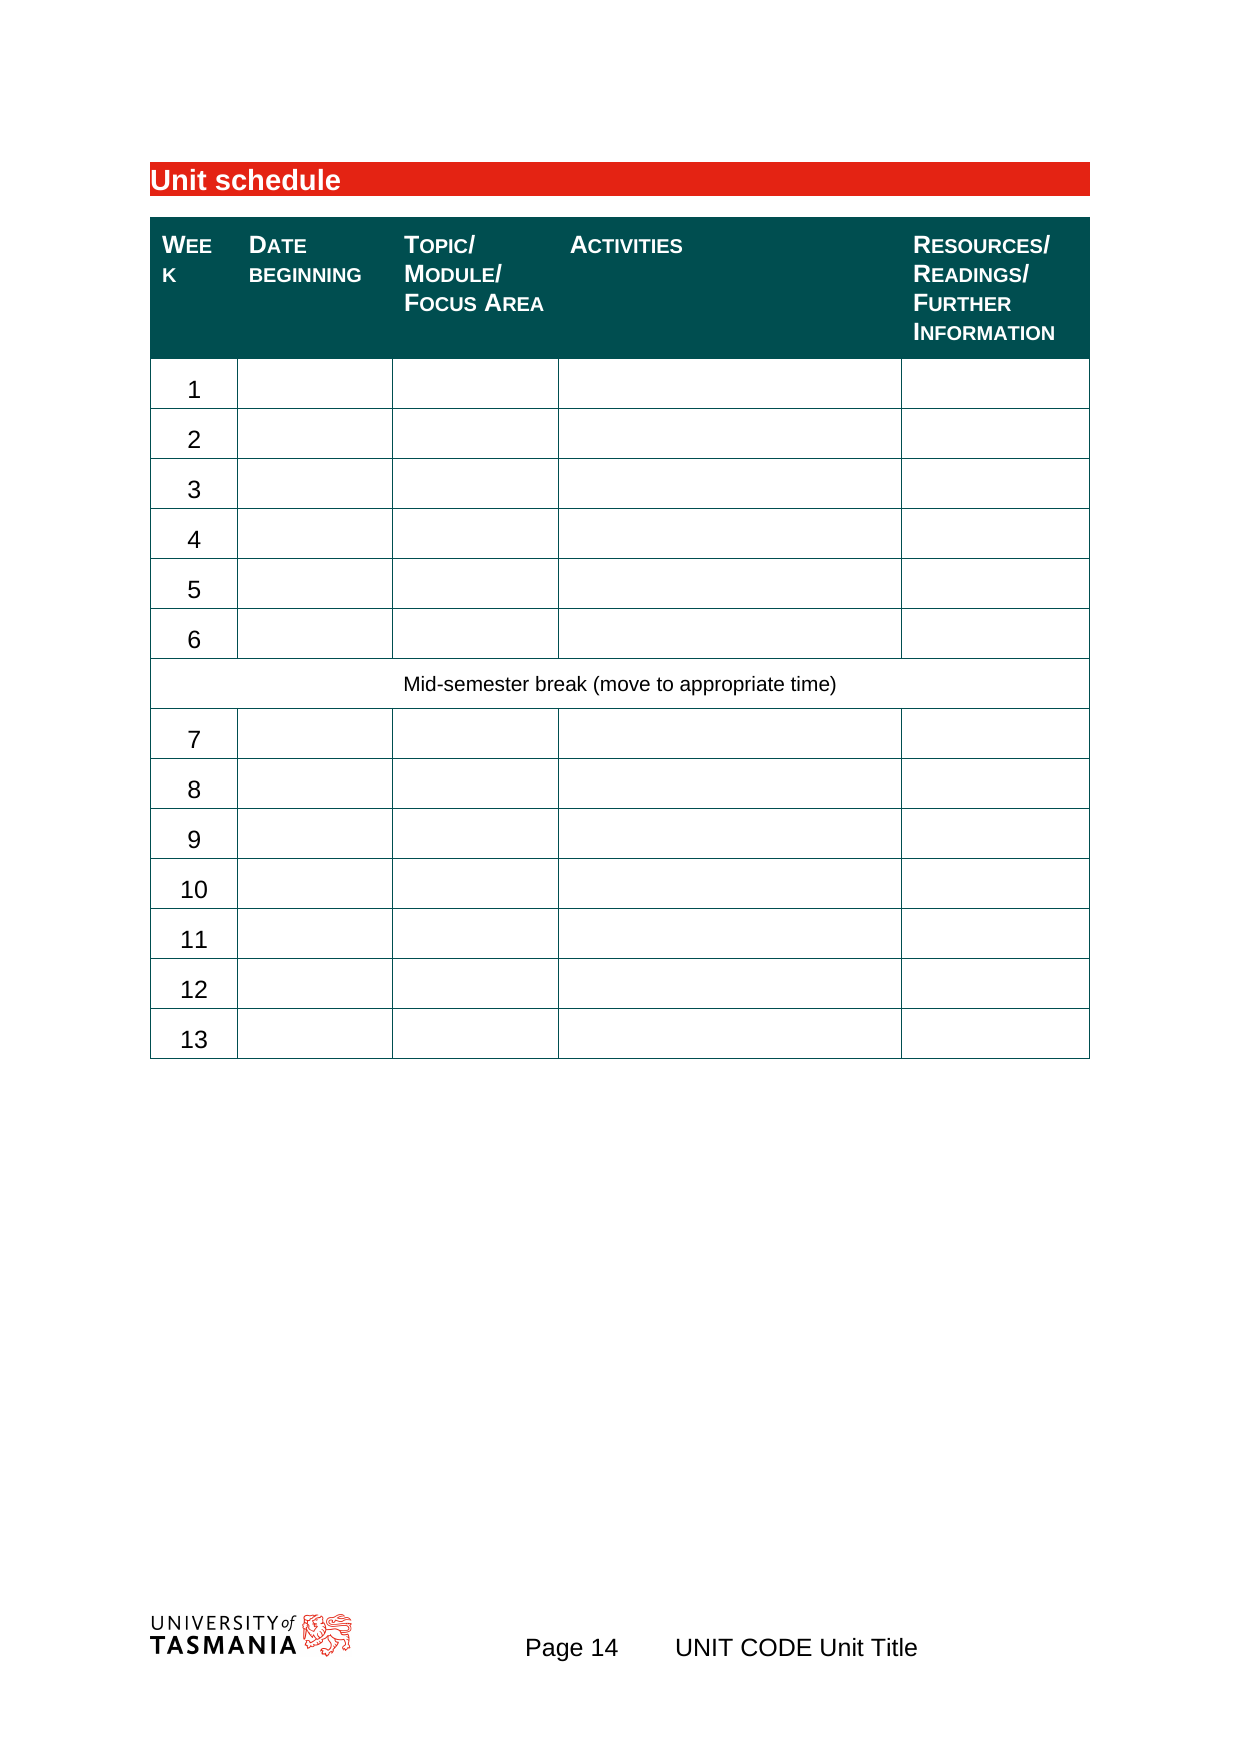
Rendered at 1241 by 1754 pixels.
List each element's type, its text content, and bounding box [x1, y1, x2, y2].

table_cell [902, 1009, 1089, 1058]
table_cell [393, 859, 558, 908]
table_cell [559, 609, 901, 658]
table_cell [902, 359, 1089, 408]
table_header Week [151, 218, 237, 358]
picture [150, 1614, 352, 1657]
table_cell [902, 959, 1089, 1008]
table_cell 8 [151, 759, 237, 808]
table_cell [902, 559, 1089, 608]
table_cell [238, 759, 392, 808]
table_cell 9 [151, 809, 237, 858]
table_cell [393, 959, 558, 1008]
table_cell [238, 409, 392, 458]
table_cell [559, 959, 901, 1008]
table_cell [559, 709, 901, 758]
table_cell [902, 709, 1089, 758]
table_cell [393, 1009, 558, 1058]
table_cell 4 [151, 509, 237, 558]
table_cell 10 [151, 859, 237, 908]
table_cell [393, 759, 558, 808]
table_cell [393, 609, 558, 658]
table_cell [559, 359, 901, 408]
table_cell [238, 809, 392, 858]
table_cell [238, 559, 392, 608]
table_cell [393, 459, 558, 508]
table_cell [559, 909, 901, 958]
table_cell [902, 509, 1089, 558]
table_header Resources/ Readings/ Further Information [902, 218, 1089, 358]
table_cell [238, 509, 392, 558]
table_cell 3 [151, 459, 237, 508]
table_cell 1 [151, 359, 237, 408]
table_cell Mid-semester break (move to appropriate time) [151, 659, 1089, 708]
subtitle Unit schedule [150, 162, 1090, 196]
table_header Activities [559, 218, 901, 358]
table_cell [238, 959, 392, 1008]
table_cell [902, 609, 1089, 658]
table_cell [559, 809, 901, 858]
table_header Date beginning [238, 218, 392, 358]
table_cell [238, 709, 392, 758]
table_cell [238, 859, 392, 908]
table_cell 7 [151, 709, 237, 758]
table_cell [559, 509, 901, 558]
table_cell [902, 759, 1089, 808]
table_cell [902, 409, 1089, 458]
table_cell [393, 909, 558, 958]
table_cell [559, 459, 901, 508]
table_cell 11 [151, 909, 237, 958]
table_cell [393, 359, 558, 408]
table_cell [559, 1009, 901, 1058]
table_cell [238, 909, 392, 958]
table_cell 2 [151, 409, 237, 458]
table_cell 13 [151, 1009, 237, 1058]
table_cell [559, 759, 901, 808]
table_cell [393, 409, 558, 458]
table_cell [902, 459, 1089, 508]
table_header Topic/ Module/ Focus Area [393, 218, 558, 358]
table_cell [902, 859, 1089, 908]
table_cell [238, 459, 392, 508]
table_cell [559, 859, 901, 908]
table_cell [393, 809, 558, 858]
table_cell [238, 1009, 392, 1058]
table_cell [393, 509, 558, 558]
table_cell [902, 909, 1089, 958]
table_cell 6 [151, 609, 237, 658]
table_cell 5 [151, 559, 237, 608]
table_cell [393, 559, 558, 608]
table_cell [902, 809, 1089, 858]
table_cell 12 [151, 959, 237, 1008]
table_cell [559, 559, 901, 608]
table_cell [238, 359, 392, 408]
table_cell [559, 409, 901, 458]
table_cell [238, 609, 392, 658]
table_cell [393, 709, 558, 758]
